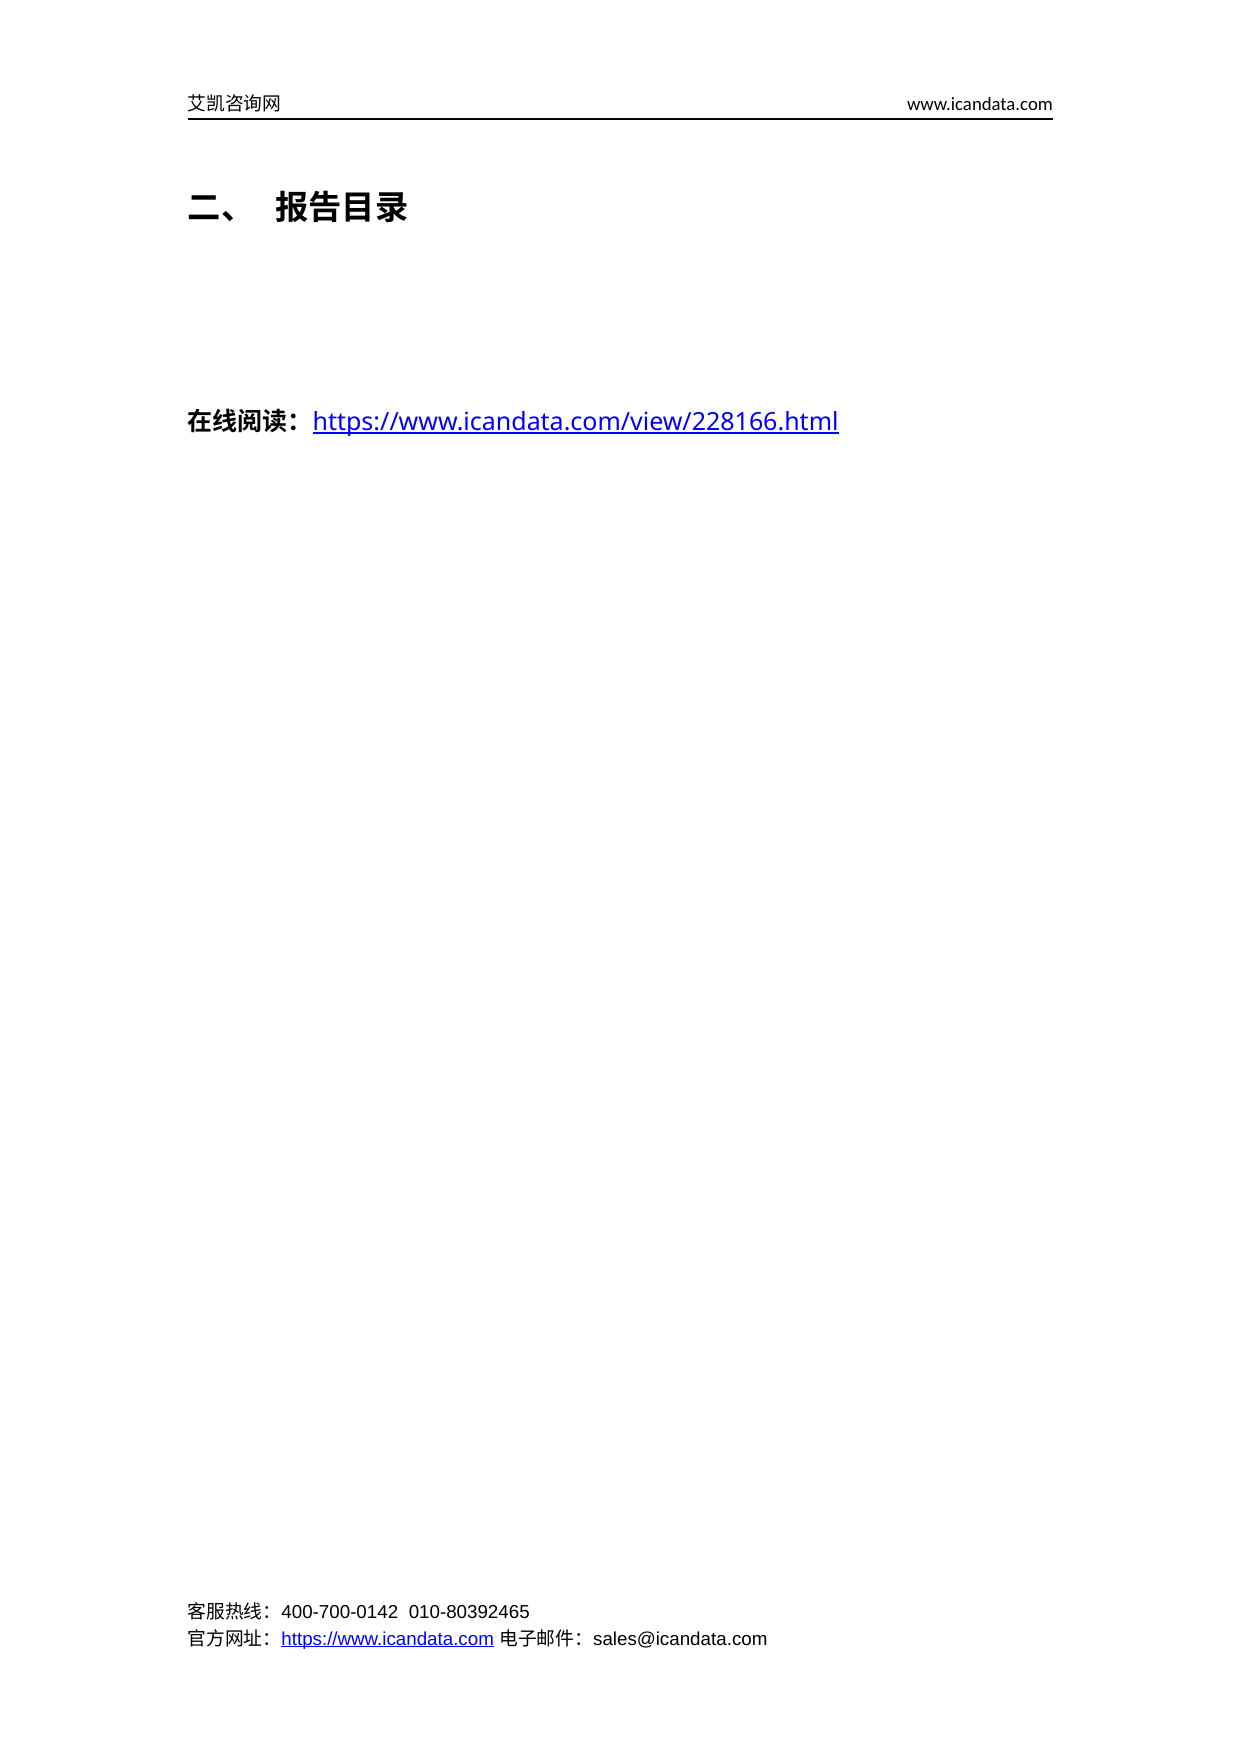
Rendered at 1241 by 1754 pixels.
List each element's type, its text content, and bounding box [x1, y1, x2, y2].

text 在线阅读：https://www.icandata.com/view/228166.html [187, 387, 1053, 452]
subtitle 报告目录 [187, 172, 1053, 237]
